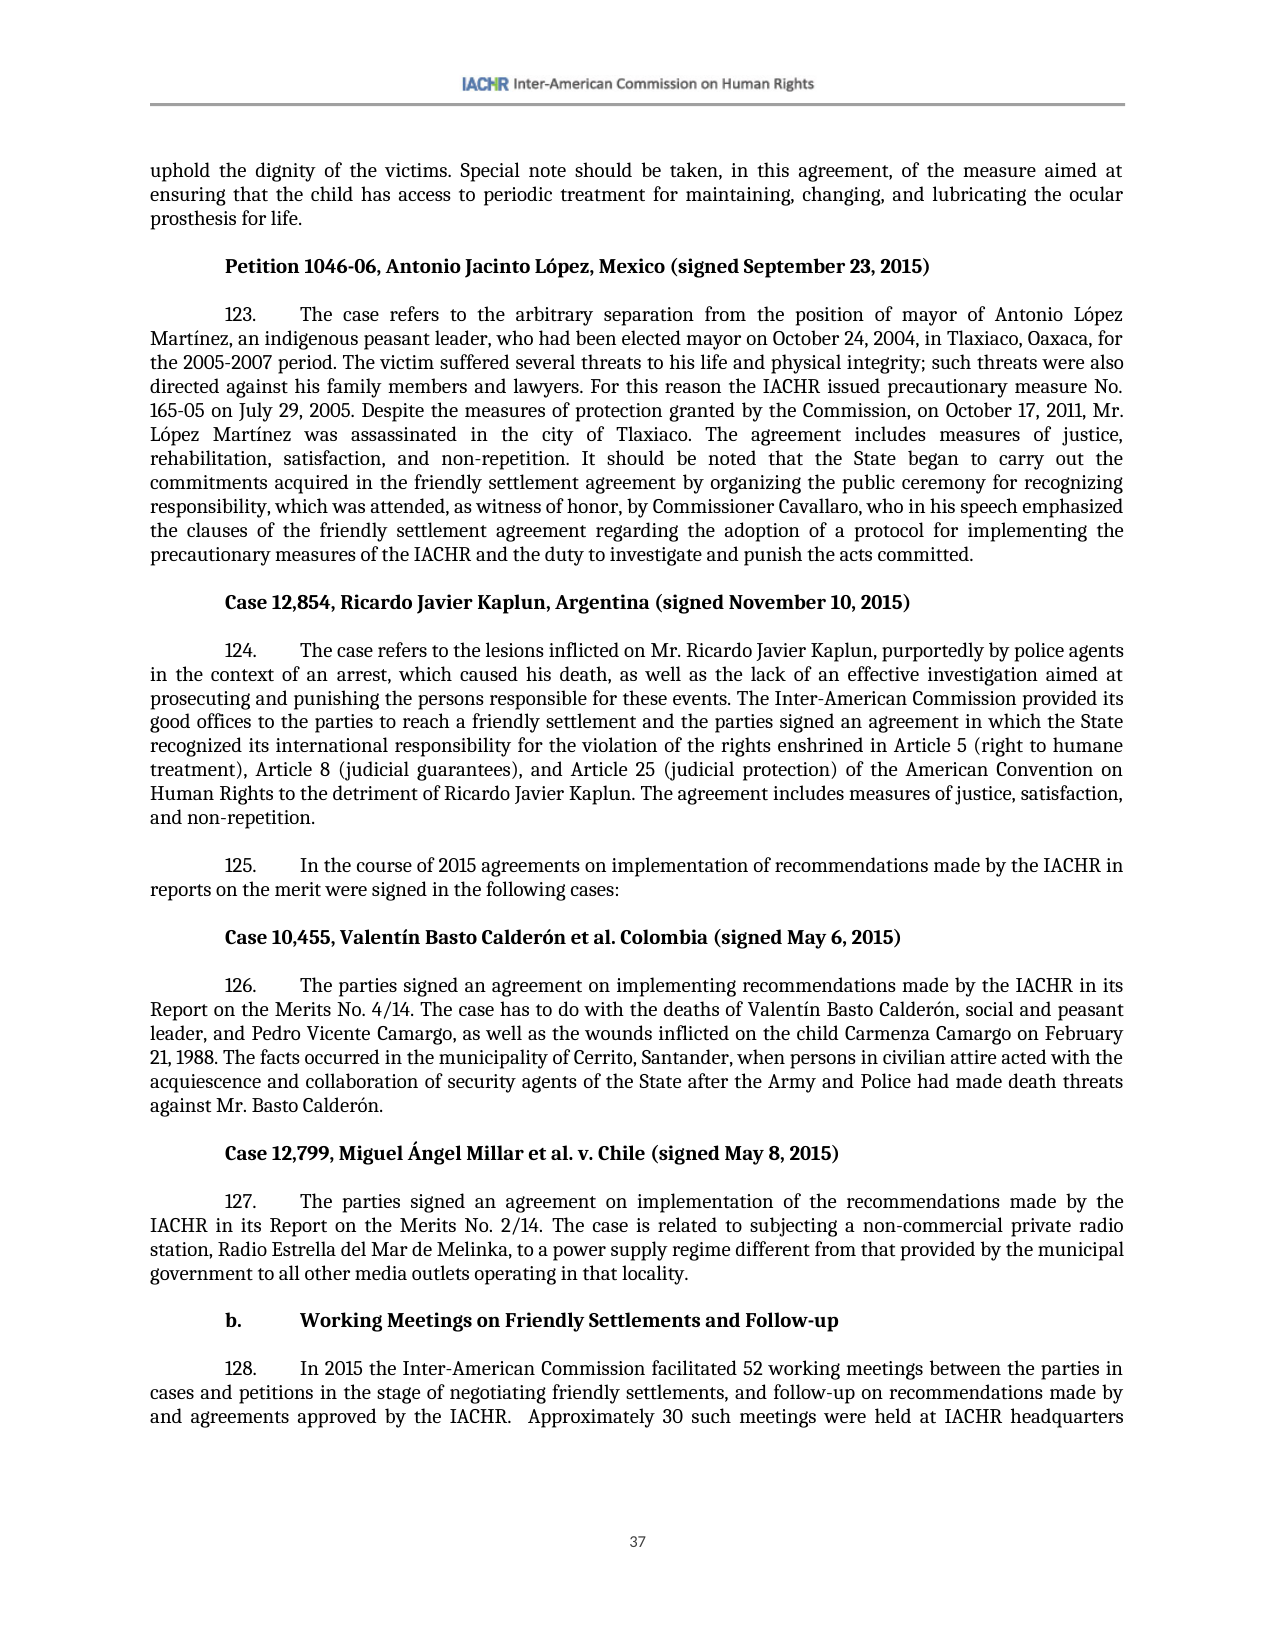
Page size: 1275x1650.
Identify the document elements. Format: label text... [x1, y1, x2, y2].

list The case refers to the arbitrary separation from the position of mayor of Antonio López Martínez, an indigenous peasant leader, who had been elected mayor on October 24, 2004, in Tlaxiaco, Oaxaca, for the 2005-2007 period. The victim suffered several threats to his life and physical integrity; such threats were also directed against his family members and lawyers. For this reason the IACHR issued precautionary measure No. 165-05 on July 29, 2005. Despite the measures of protection granted by the Commission, on October 17, 2011, Mr. López Martínez was assassinated in the city of Tlaxiaco. The agreement includes measures of justice, rehabilitation, satisfaction, and non-repetition. It should be noted that the State began to carry out the commitments acquired in the friendly settlement agreement by organizing the public ceremony for recognizing responsibility, which was attended, as witness of honor, by Commissioner Cavallaro, who in his speech emphasized the clauses of the friendly settlement agreement regarding the adoption of a protocol for implementing the precautionary measures of the IACHR and the duty to investigate and punish the acts committed. [150, 303, 1125, 566]
list The parties signed an agreement on implementing recommendations made by the IACHR in its Report on the Merits No. 4/14. The case has to do with the deaths of Valentín Basto Calderón, social and peasant leader, and Pedro Vicente Camargo, as well as the wounds inflicted on the child Carmenza Camargo on February 21, 1988. The facts occurred in the municipality of Cerrito, Santander, when persons in civilian attire acted with the acquiescence and collaboration of security agents of the State after the Army and Police had made death threats against Mr. Basto Calderón. [150, 974, 1125, 1117]
picture [450, 75, 826, 93]
subtitle b. Working Meetings on Friendly Settlements and Follow-up [225, 1309, 1125, 1333]
text Case 12,854, Ricardo Javier Kaplun, Argentina (signed November 10, 2015) [225, 590, 1050, 614]
list The case refers to the lesions inflicted on Mr. Ricardo Javier Kaplun, purportedly by police agents in the context of an arrest, which caused his death, as well as the lack of an effective investigation aimed at prosecuting and punishing the persons responsible for these events. The Inter-American Commission provided its good offices to the parties to reach a friendly settlement and the parties signed an agreement in which the State recognized its international responsibility for the violation of the rights enshrined in Article 5 (right to humane treatment), Article 8 (judicial guarantees), and Article 25 (judicial protection) of the American Convention on Human Rights to the detriment of Ricardo Javier Kaplun. The agreement includes measures of justice, satisfaction, and non-repetition. [150, 638, 1125, 830]
text Case 10,455, Valentín Basto Calderón et al. Colombia (signed May 6, 2015) [225, 926, 1125, 950]
list In the course of 2015 agreements on implementation of recommendations made by the IACHR in reports on the merit were signed in the following cases: [150, 854, 1125, 902]
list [150, 159, 1125, 231]
text Case 12,799, Miguel Ángel Millar et al. v. Chile (signed May 8, 2015) [225, 1141, 1050, 1165]
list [150, 1357, 1125, 1429]
text Petition 1046-06, Antonio Jacinto López, Mexico (signed September 23, 2015) [225, 255, 1050, 279]
list The parties signed an agreement on implementation of the recommendations made by the IACHR in its Report on the Merits No. 2/14. The case is related to subjecting a non-commercial private radio station, Radio Estrella del Mar de Melinka, to a power supply regime different from that provided by the municipal government to all other media outlets operating in that locality. [150, 1189, 1125, 1285]
